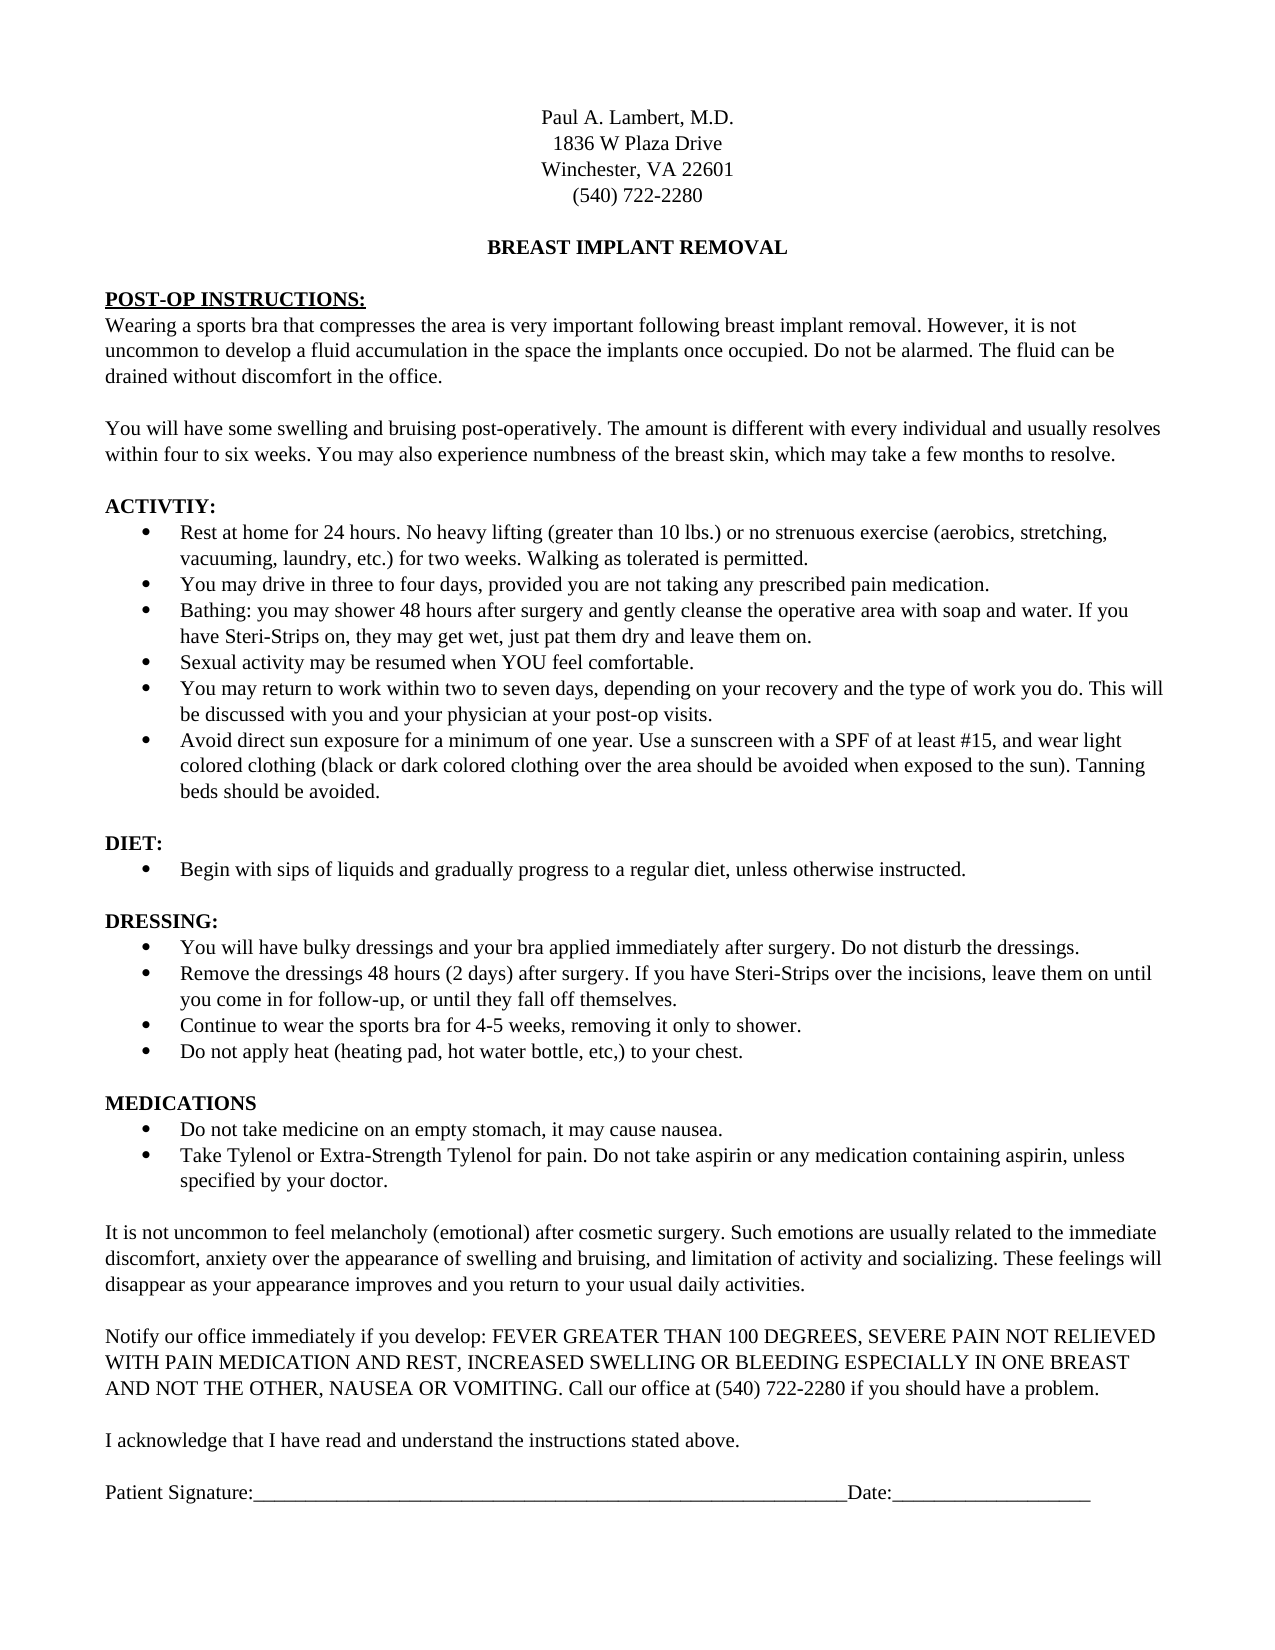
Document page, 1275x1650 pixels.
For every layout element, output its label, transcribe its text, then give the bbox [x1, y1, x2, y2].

list You may return to work within two to seven days, depending on your recovery and the type of work you do. This will be discussed with you and your physician at your post-op visits. [142, 676, 1170, 726]
text Wearing a sports bra that compresses the area is very important following breast implant removal. However, it is not uncommon to develop a fluid accumulation in the space the implants once occupied. Do not be alarmed. The fluid can be drained without discomfort in the office. [105, 312, 1170, 388]
list Sexual activity may be resumed when YOU feel comfortable. [142, 650, 1170, 674]
list Do not apply heat (heating pad, hot water bottle, etc,) to your chest. [142, 1039, 1170, 1063]
list Rest at home for 24 hours. No heavy lifting (greater than 10 lbs.) or no strenuous exercise (aerobics, stretching, vacuuming, laundry, etc.) for two weeks. Walking as tolerated is permitted. [142, 520, 1170, 570]
list Do not take medicine on an empty stomach, it may cause nausea. [142, 1117, 1170, 1141]
text DRESSING: [105, 909, 1170, 933]
text Paul A. Lambert, M.D. [105, 105, 1170, 129]
list Bathing: you may shower 48 hours after surgery and gently cleanse the operative area with soap and water. If you have Steri-Strips on, they may get wet, just pat them dry and leave them on. [142, 598, 1170, 648]
list Take Tylenol or Extra-Strength Tylenol for pain. Do not take aspirin or any medication containing aspirin, unless specified by your doctor. [142, 1142, 1170, 1192]
text MEDICATIONS [105, 1091, 1170, 1115]
text 1836 W Plaza Drive [105, 131, 1170, 155]
text (540) 722-2280 [105, 183, 1170, 207]
text BREAST IMPLANT REMOVAL [105, 235, 1170, 259]
list Continue to wear the sports bra for 4-5 weeks, removing it only to shower. [142, 1013, 1170, 1037]
list You may drive in three to four days, provided you are not taking any prescribed pain medication. [142, 572, 1170, 596]
list Remove the dressings 48 hours (2 days) after surgery. If you have Steri-Strips over the incisions, leave them on until you come in for follow-up, or until they fall off themselves. [142, 961, 1170, 1011]
list You will have bulky dressings and your bra applied immediately after surgery. Do not disturb the dressings. [142, 935, 1170, 959]
text DIET: [105, 831, 1170, 855]
text Patient Signature:_________________________________________________________Date:___________________ [105, 1480, 1170, 1504]
text Notify our office immediately if you develop: FEVER GREATER THAN 100 DEGREES, SEVERE PAIN NOT RELIEVED WITH PAIN MEDICATION AND REST, INCREASED SWELLING OR BLEEDING ESPECIALLY IN ONE BREAST AND NOT THE OTHER, NAUSEA OR VOMITING. Call our office at (540) 722-2280 if you should have a problem. [105, 1324, 1170, 1400]
list Avoid direct sun exposure for a minimum of one year. Use a sunscreen with a SPF of at least #15, and wear light colored clothing (black or dark colored clothing over the area should be avoided when exposed to the sun). Tanning beds should be avoided. [142, 727, 1170, 803]
text You will have some swelling and bruising post-operatively. The amount is different with every individual and usually resolves within four to six weeks. You may also experience numbness of the breast skin, which may take a few months to resolve. [105, 416, 1170, 466]
text POST-OP INSTRUCTIONS: [105, 287, 1170, 311]
text Winchester, VA 22601 [105, 157, 1170, 181]
text I acknowledge that I have read and understand the instructions stated above. [105, 1428, 1170, 1452]
text ACTIVTIY: [105, 494, 1170, 518]
text It is not uncommon to feel melancholy (emotional) after cosmetic surgery. Such emotions are usually related to the immediate discomfort, anxiety over the appearance of swelling and bruising, and limitation of activity and socializing. These feelings will disappear as your appearance improves and you return to your usual daily activities. [105, 1220, 1170, 1296]
list Begin with sips of liquids and gradually progress to a regular diet, unless otherwise instructed. [142, 857, 1170, 881]
